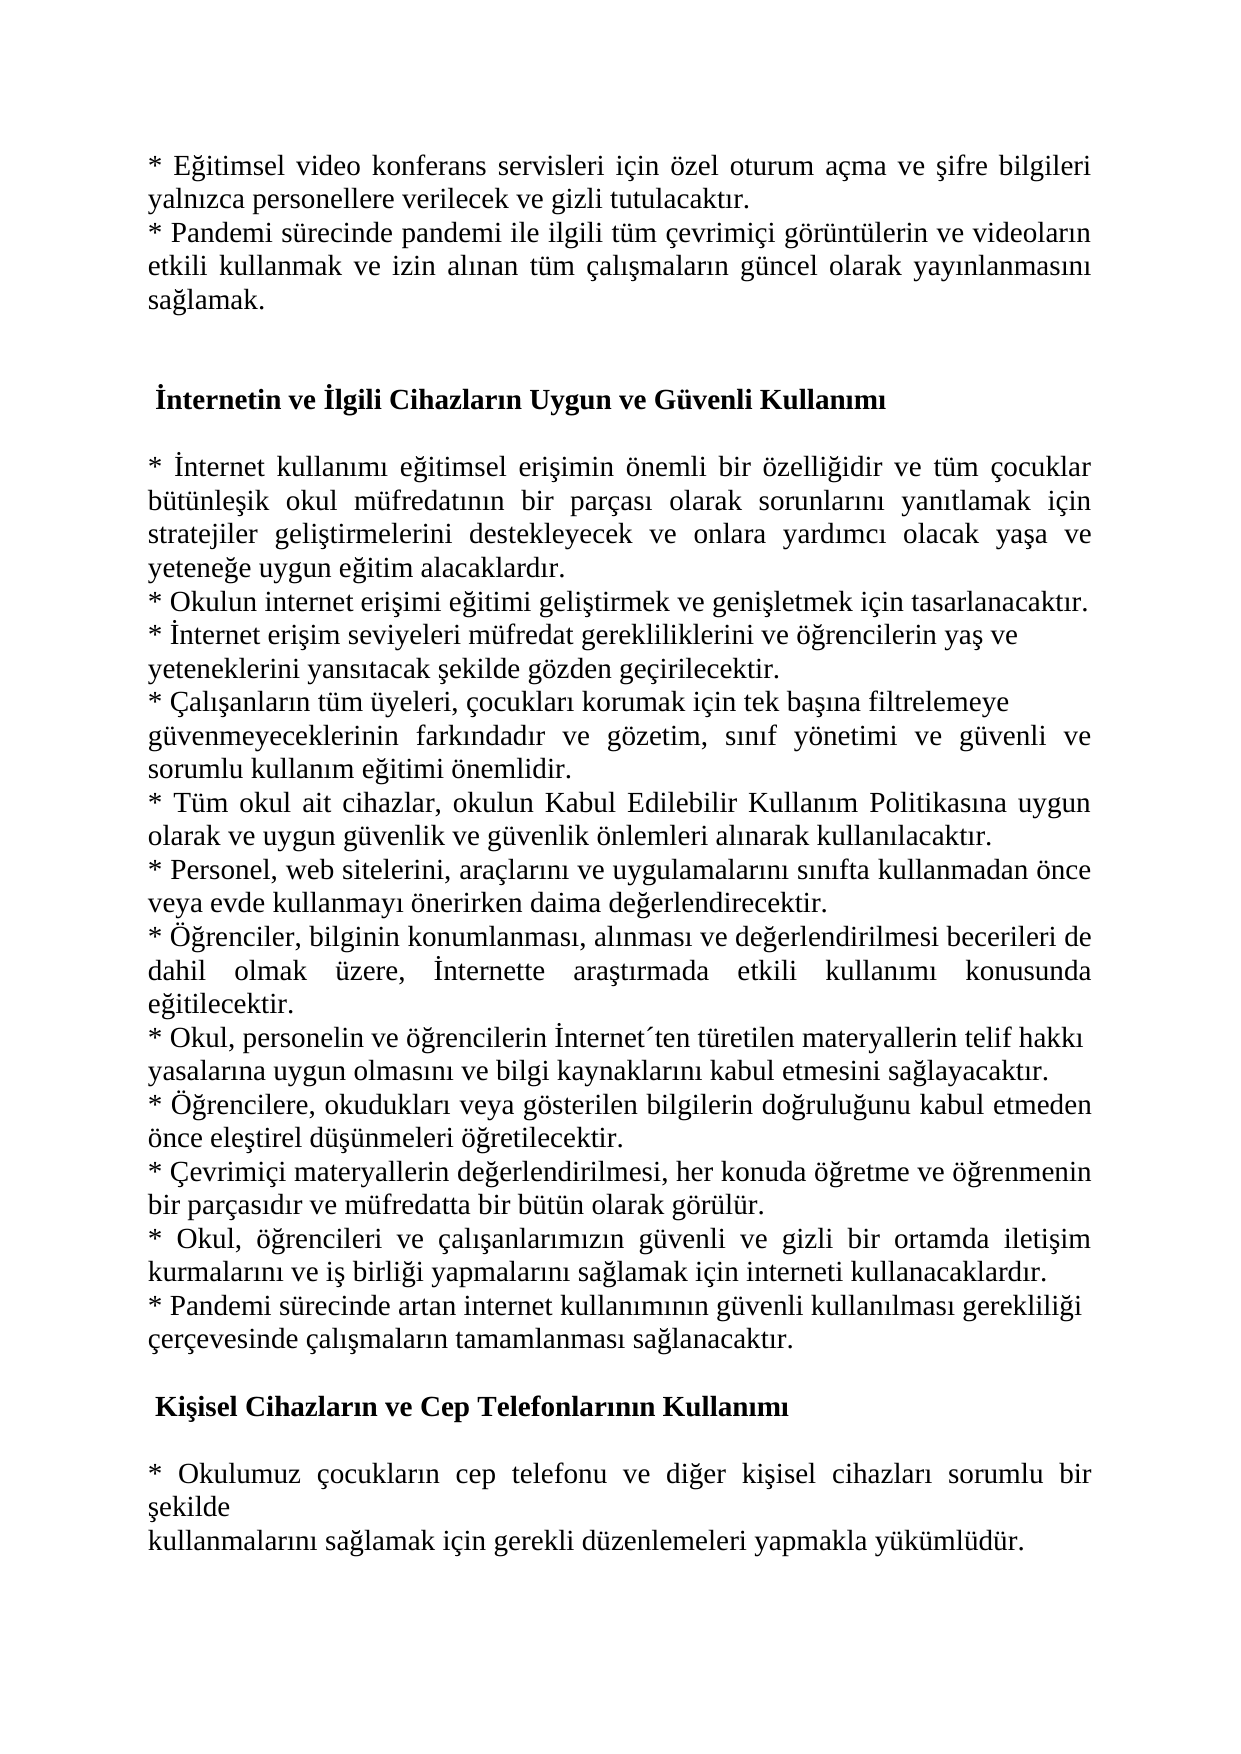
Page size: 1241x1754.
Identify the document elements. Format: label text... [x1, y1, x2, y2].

text * İnternet kullanımı eğitimsel erişimin önemli bir özelliğidir ve tüm çocuklar bütünleşik okul müfredatının bir parçası olarak sorunlarını yanıtlamak için stratejiler geliştirmelerini destekleyecek ve onlara yardımcı olacak yaşa ve yeteneğe uygun eğitim alacaklardır. [148, 449, 1092, 584]
text * Okulumuz çocukların cep telefonu ve diğer kişisel cihazları sorumlu bir şekilde [148, 1456, 1092, 1523]
text yasalarına uygun olmasını ve bilgi kaynaklarını kabul etmesini sağlayacaktır. [148, 1053, 1092, 1087]
text * Pandemi sürecinde artan internet kullanımının güvenli kullanılması gerekliliği [148, 1288, 1092, 1322]
text * Okulun internet erişimi eğitimi geliştirmek ve genişletmek için tasarlanacaktır. [148, 584, 1092, 617]
text İnternetin ve İlgili Cihazların Uygun ve Güvenli Kullanımı [148, 382, 1092, 416]
text * Çalışanların tüm üyeleri, çocukları korumak için tek başına filtrelemeye [148, 684, 1092, 718]
text * Okul, personelin ve öğrencilerin İnternet´ten türetilen materyallerin telif hakkı [148, 1020, 1092, 1053]
text * Öğrencilere, okudukları veya gösterilen bilgilerin doğruluğunu kabul etmeden önce eleştirel düşünmeleri öğretilecektir. [148, 1087, 1092, 1154]
text * Okul, öğrencileri ve çalışanlarımızın güvenli ve gizli bir ortamda iletişim kurmalarını ve iş birliği yapmalarını sağlamak için interneti kullanacaklardır. [148, 1221, 1092, 1288]
text * Eğitimsel video konferans servisleri için özel oturum açma ve şifre bilgileri yalnızca personellere verilecek ve gizli tutulacaktır. [148, 148, 1092, 215]
text * Personel, web sitelerini, araçlarını ve uygulamalarını sınıfta kullanmadan önce veya evde kullanmayı önerirken daima değerlendirecektir. [148, 852, 1092, 919]
text * Çevrimiçi materyallerin değerlendirilmesi, her konuda öğretme ve öğrenmenin bir parçasıdır ve müfredatta bir bütün olarak görülür. [148, 1154, 1092, 1221]
text * Tüm okul ait cihazlar, okulun Kabul Edilebilir Kullanım Politikasına uygun olarak ve uygun güvenlik ve güvenlik önlemleri alınarak kullanılacaktır. [148, 785, 1092, 852]
text * Pandemi sürecinde pandemi ile ilgili tüm çevrimiçi görüntülerin ve videoların etkili kullanmak ve izin alınan tüm çalışmaların güncel olarak yayınlanmasını sağlamak. [148, 215, 1092, 315]
text * İnternet erişim seviyeleri müfredat gerekliliklerini ve öğrencilerin yaş ve [148, 617, 1092, 651]
text kullanmalarını sağlamak için gerekli düzenlemeleri yapmakla yükümlüdür. [148, 1523, 1092, 1556]
text Kişisel Cihazların ve Cep Telefonlarının Kullanımı [148, 1389, 1092, 1422]
text güvenmeyeceklerinin farkındadır ve gözetim, sınıf yönetimi ve güvenli ve sorumlu kullanım eğitimi önemlidir. [148, 718, 1092, 785]
text * Öğrenciler, bilginin konumlanması, alınması ve değerlendirilmesi becerileri de dahil olmak üzere, İnternette araştırmada etkili kullanımı konusunda eğitilecektir. [148, 919, 1092, 1020]
text çerçevesinde çalışmaların tamamlanması sağlanacaktır. [148, 1322, 1092, 1355]
text yeteneklerini yansıtacak şekilde gözden geçirilecektir. [148, 651, 1092, 684]
